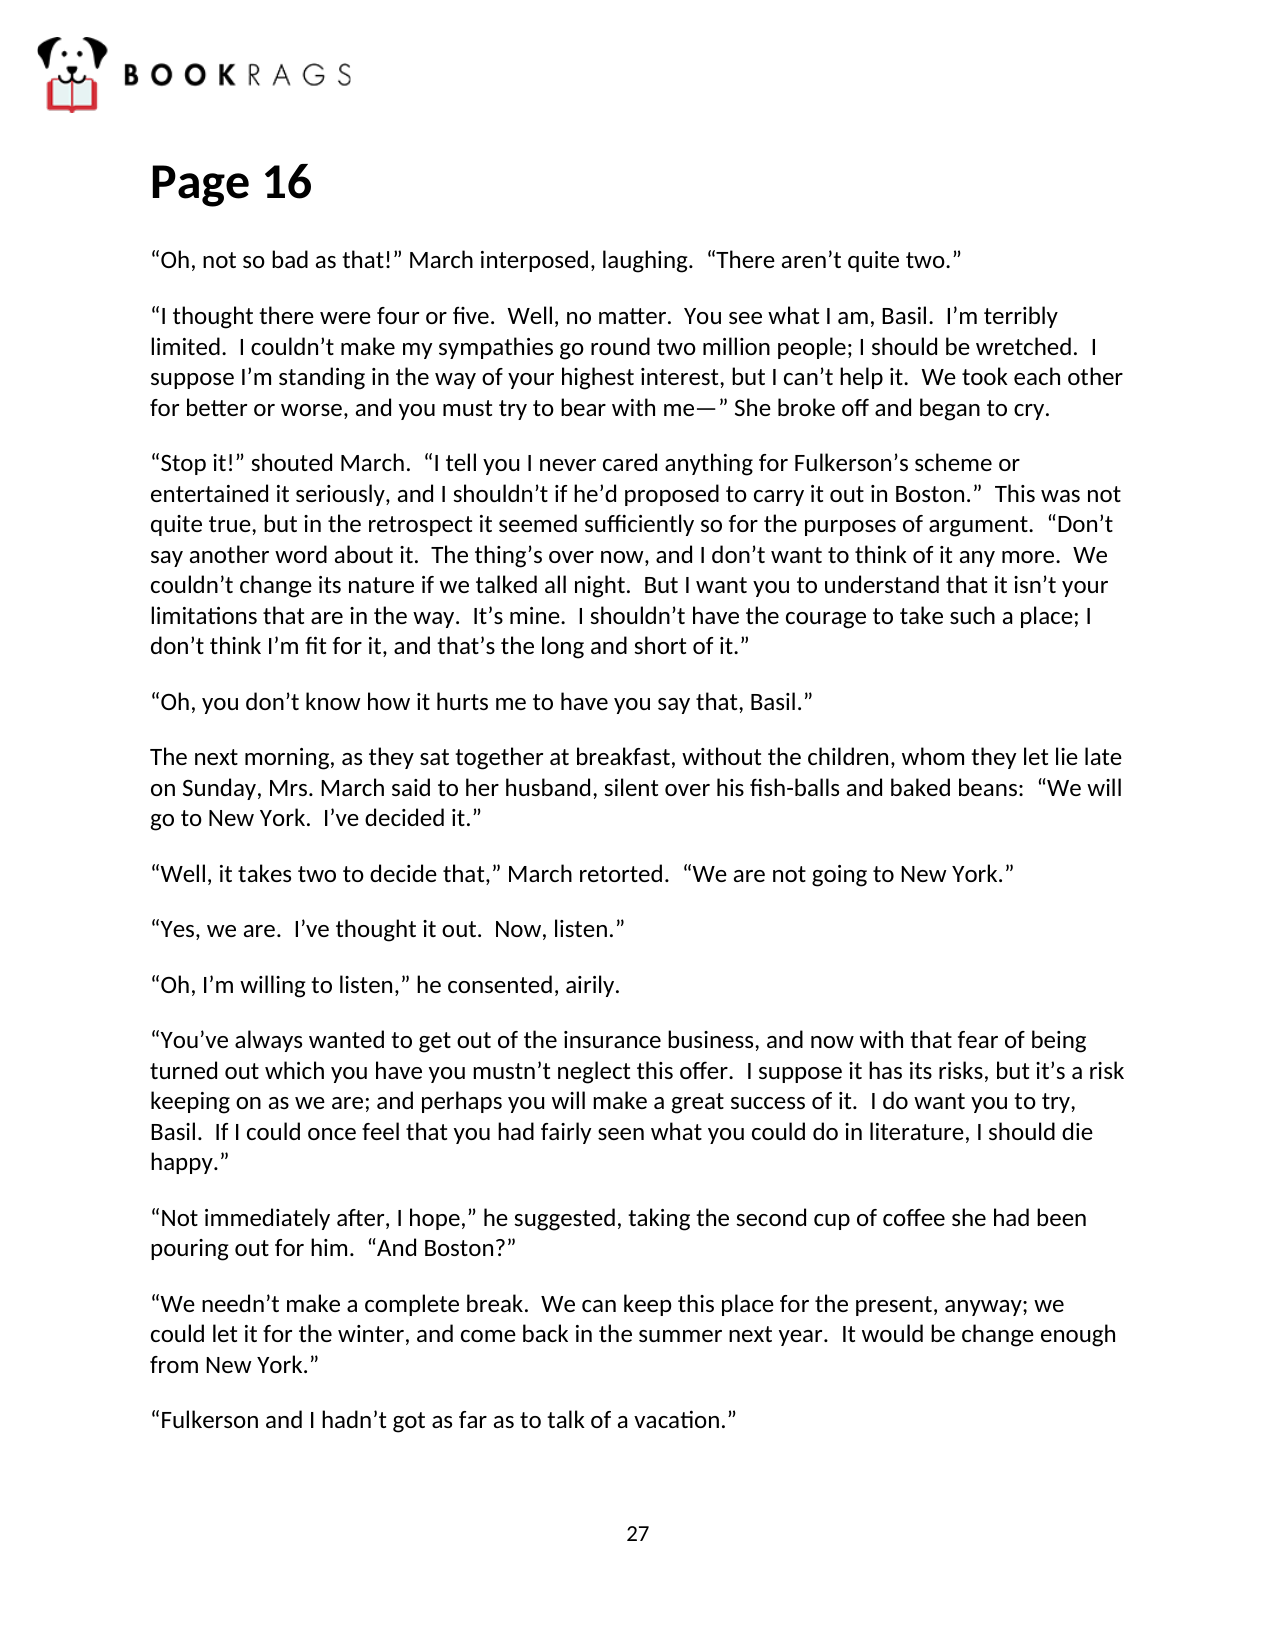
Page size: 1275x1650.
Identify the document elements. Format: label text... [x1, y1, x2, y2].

text The next morning, as they sat together at breakfast, without the children, whom they let lie late on Sunday, Mrs. March said to her husband, silent over his fish-balls and baked beans: “We will go to New York. I’ve decided it.” [150, 741, 1125, 833]
text “Oh, you don’t know how it hurts me to have you say that, Basil.” [150, 686, 1125, 716]
text “We needn’t make a complete break. We can keep this place for the present, anyway; we could let it for the winter, and come back in the summer next year. It would be change enough from New York.” [150, 1288, 1125, 1380]
picture [37, 37, 351, 113]
text “Stop it!” shouted March. “I tell you I never cared anything for Fulkerson’s scheme or entertained it seriously, and I shouldn’t if he’d proposed to carry it out in Boston.” This was not quite true, but in the retrospect it seemed sufficiently so for the purposes of argument. “Don’t say another word about it. The thing’s over now, and I don’t want to think of it any more. We couldn’t change its nature if we talked all night. But I want you to understand that it isn’t your limitations that are in the way. It’s mine. I shouldn’t have the courage to take such a place; I don’t think I’m fit for it, and that’s the long and short of it.” [150, 447, 1125, 661]
text Page 16 [150, 150, 1125, 211]
text “Oh, not so bad as that!” March interposed, laughing. “There aren’t quite two.” [150, 244, 1125, 275]
text “Not immediately after, I hope,” he suggested, taking the second cup of coffee she had been pouring out for him. “And Boston?” [150, 1202, 1125, 1263]
text “Fulkerson and I hadn’t got as far as to talk of a vacation.” [150, 1405, 1125, 1435]
text “You’ve always wanted to get out of the insurance business, and now with that fear of being turned out which you have you mustn’t neglect this offer. I suppose it has its risks, but it’s a risk keeping on as we are; and perhaps you will make a great success of it. I do want you to try, Basil. If I could once feel that you had fairly seen what you could do in literature, I should die happy.” [150, 1024, 1125, 1177]
text “Well, it takes two to decide that,” March retorted. “We are not going to New York.” [150, 858, 1125, 888]
text “Yes, we are. I’ve thought it out. Now, listen.” [150, 913, 1125, 944]
text “I thought there were four or five. Well, no matter. You see what I am, Basil. I’m terribly limited. I couldn’t make my sympathies go round two million people; I should be wretched. I suppose I’m standing in the way of your highest interest, but I can’t help it. We took each other for better or worse, and you must try to bear with me—­” She broke off and began to cry. [150, 300, 1125, 422]
text “Oh, I’m willing to listen,” he consented, airily. [150, 969, 1125, 999]
